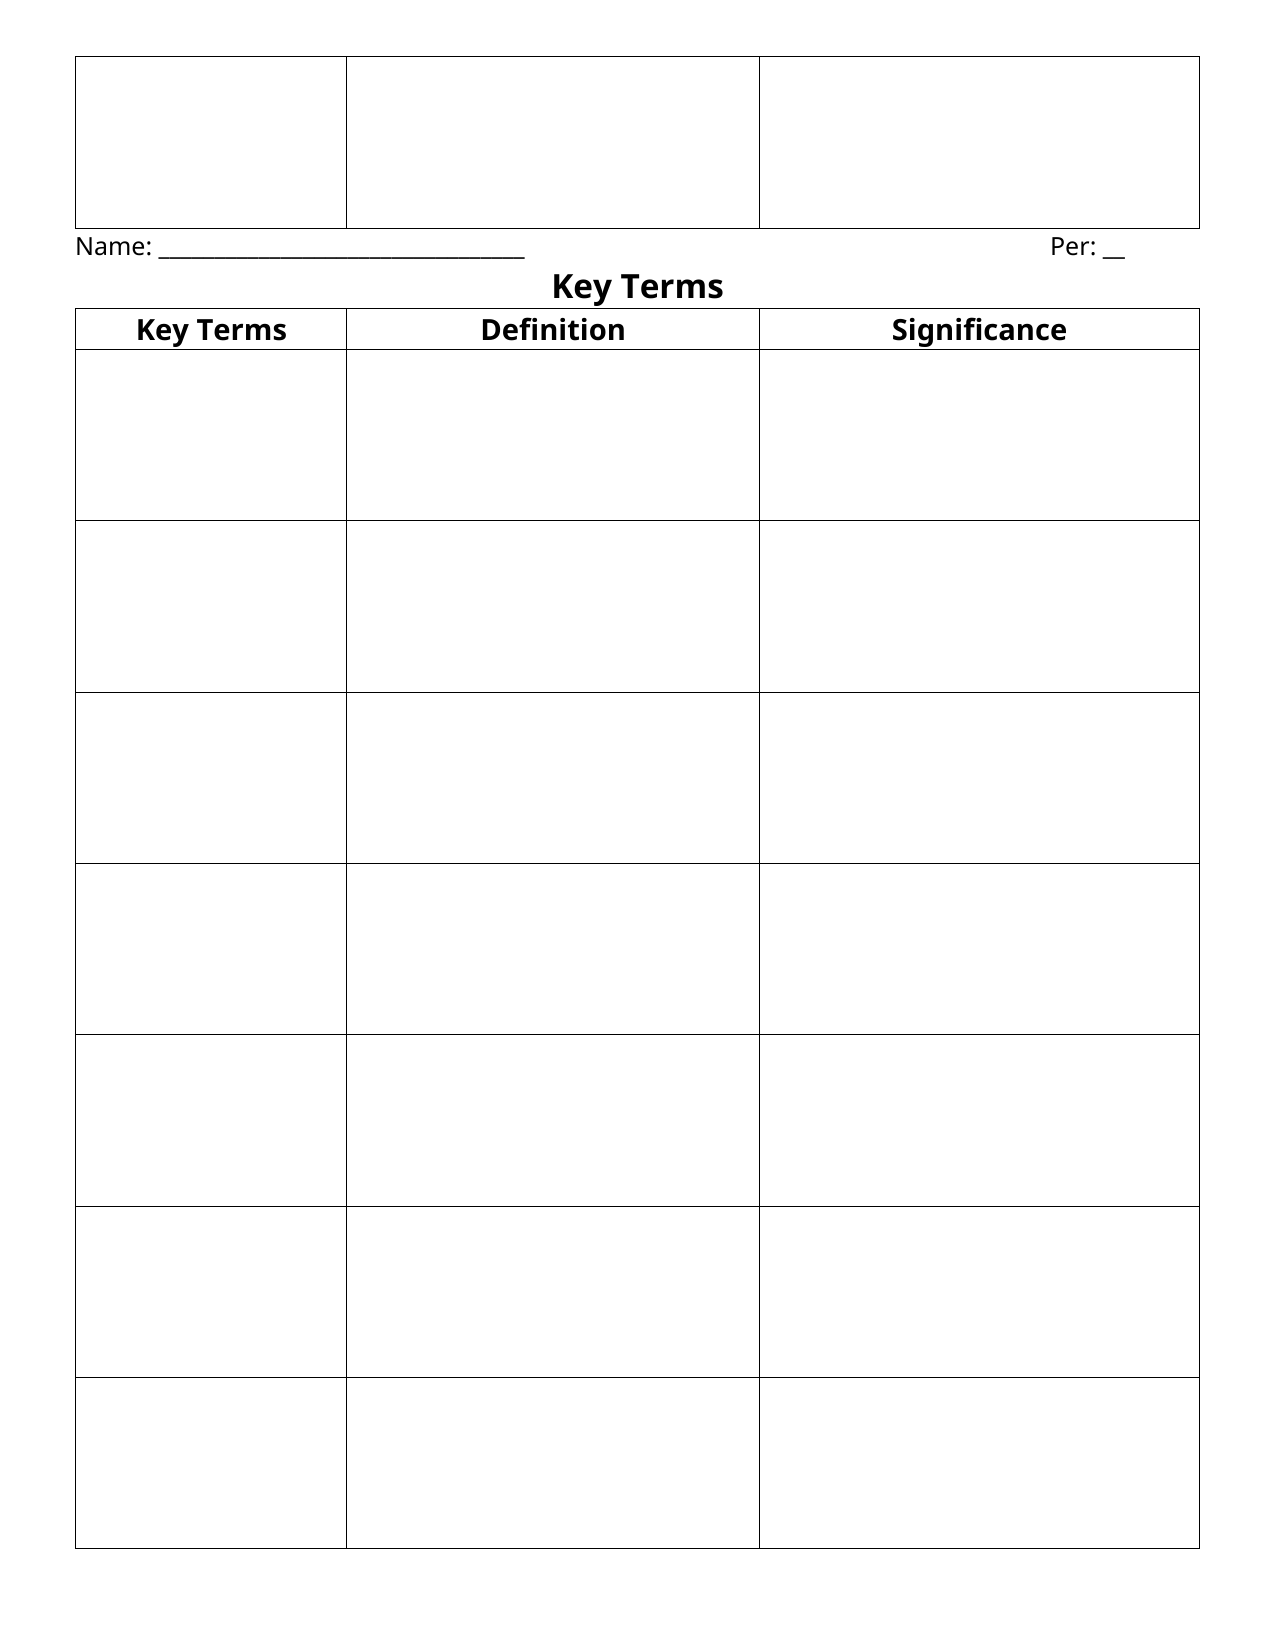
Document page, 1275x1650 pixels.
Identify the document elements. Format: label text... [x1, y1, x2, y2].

table_cell [76, 57, 346, 228]
table_cell [760, 1207, 1199, 1377]
table_cell [76, 1378, 346, 1548]
table_cell [76, 1207, 346, 1377]
text Name: _________________________________ Per: __ [75, 229, 1200, 263]
table_cell [760, 521, 1199, 692]
table_cell [347, 350, 759, 520]
table_cell [760, 1035, 1199, 1206]
table_cell [347, 1207, 759, 1377]
table_cell [76, 1035, 346, 1206]
table_header Significance [760, 309, 1199, 349]
table_cell [76, 693, 346, 863]
table_cell [347, 864, 759, 1034]
table_cell [76, 521, 346, 692]
table_cell [347, 1378, 759, 1548]
table_header Key Terms [76, 309, 346, 349]
table_cell [760, 693, 1199, 863]
table_cell [760, 350, 1199, 520]
text Key Terms [75, 263, 1200, 308]
table_cell [347, 521, 759, 692]
table_header Definition [347, 309, 759, 349]
table_cell [760, 57, 1199, 228]
table_cell [76, 350, 346, 520]
table_cell [76, 864, 346, 1034]
table_cell [347, 693, 759, 863]
table_cell [347, 57, 759, 228]
table_cell [760, 864, 1199, 1034]
table_cell [760, 1378, 1199, 1548]
table_cell [347, 1035, 759, 1206]
